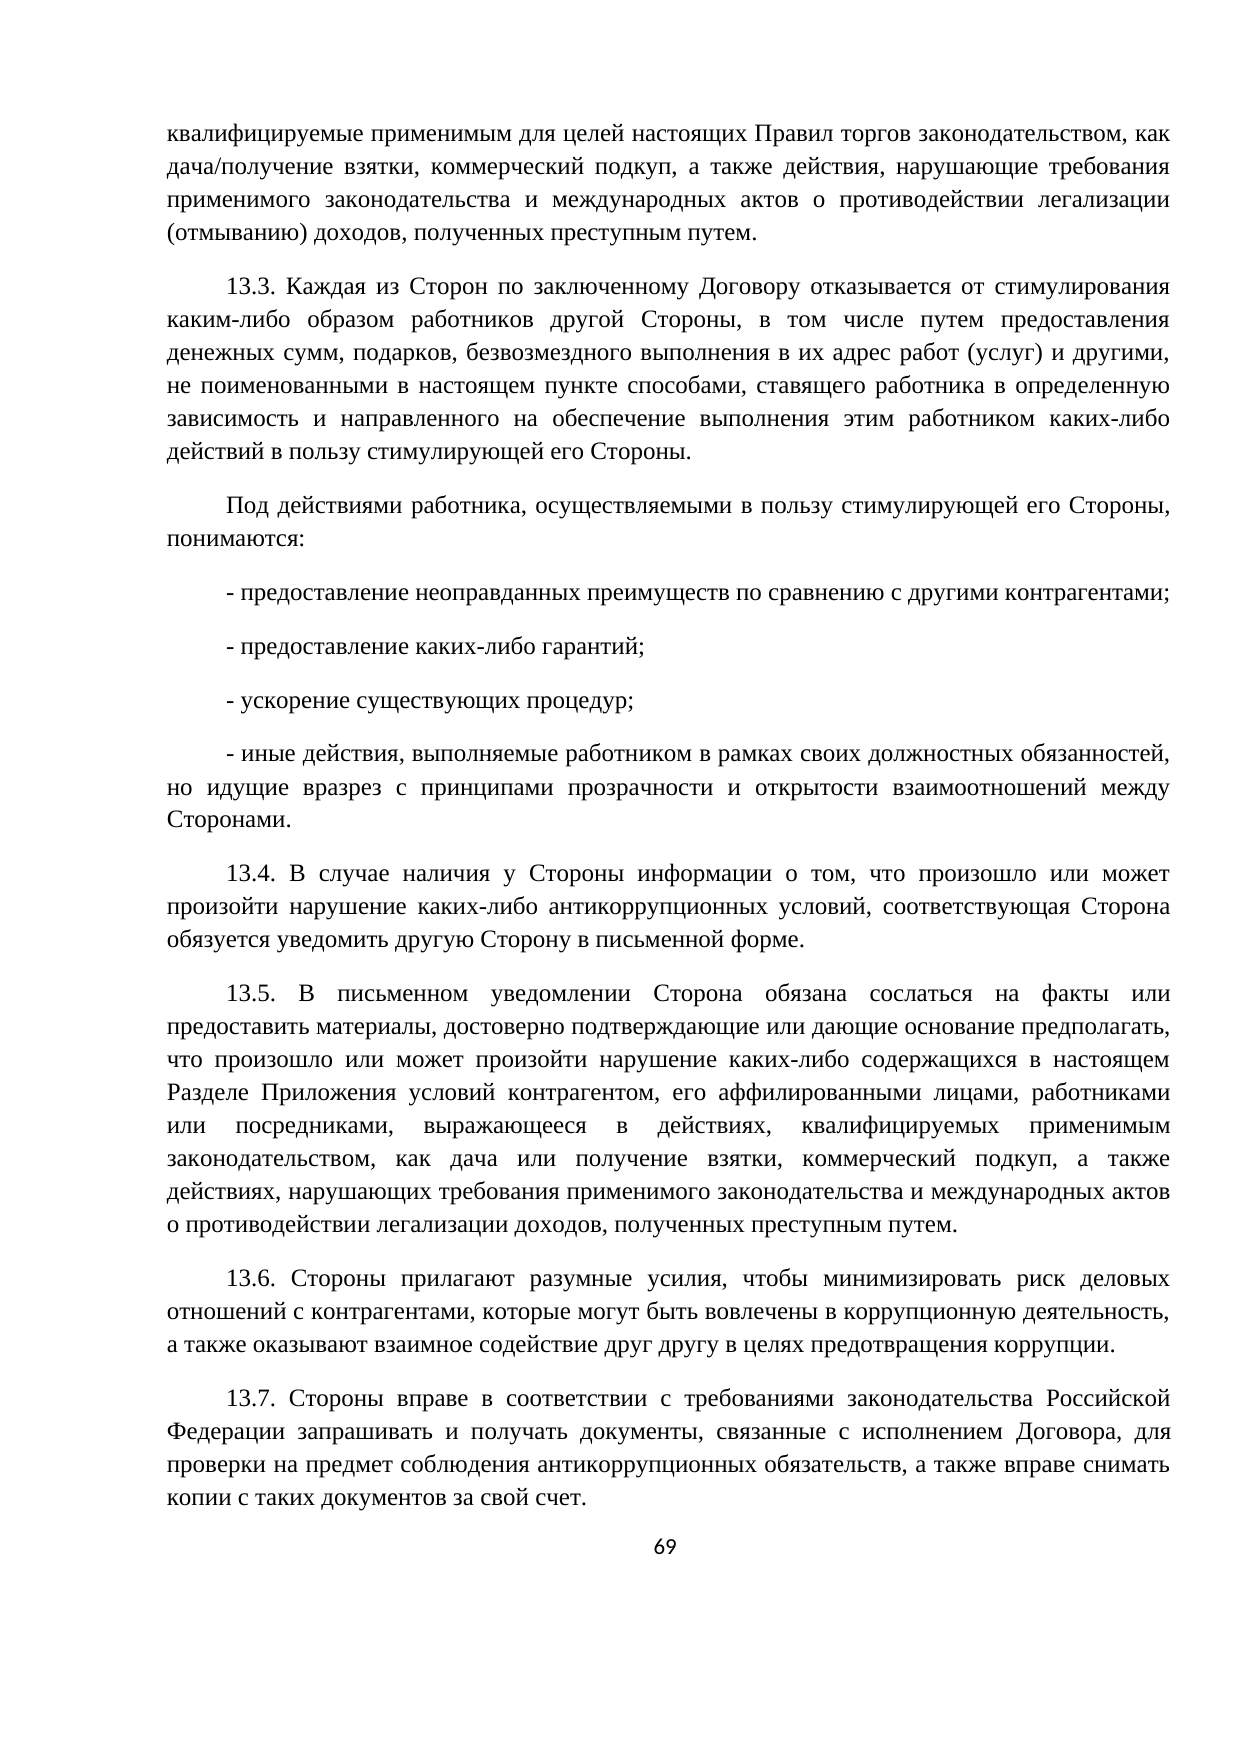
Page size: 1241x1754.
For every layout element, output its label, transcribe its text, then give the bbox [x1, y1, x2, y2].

text 13.3. Каждая из Сторон по заключенному Договору отказывается от стимулирования каким-либо образом работников другой Стороны, в том числе путем предоставления денежных сумм, подарков, безвозмездного выполнения в их адрес работ (услуг) и другими, не поименованными в настоящем пункте способами, ставящего работника в определенную зависимость и направленного на обеспечение выполнения этим работником каких-либо действий в пользу стимулирующей его Стороны. [167, 271, 1171, 465]
text - иные действия, выполняемые работником в рамках своих должностных обязанностей, но идущие вразрез с принципами прозрачности и открытости взаимоотношений между Сторонами. [167, 738, 1171, 833]
text 13.5. В письменном уведомлении Сторона обязана сослаться на факты или предоставить материалы, достоверно подтверждающие или дающие основание предполагать, что произошло или может произойти нарушение каких-либо содержащихся в настоящем Разделе Приложения условий контрагентом, его аффилированными лицами, работниками или посредниками, выражающееся в действиях, квалифицируемых применимым законодательством, как дача или получение взятки, коммерческий подкуп, а также действиях, нарушающих требования применимого законодательства и международных актов о противодействии легализации доходов, полученных преступным путем. [167, 978, 1171, 1238]
text - предоставление каких-либо гарантий; [167, 631, 1171, 659]
text - ускорение существующих процедур; [167, 685, 1171, 713]
text Под действиями работника, осуществляемыми в пользу стимулирующей его Стороны, понимаются: [167, 490, 1171, 552]
text - предоставление неоправданных преимуществ по сравнению с другими контрагентами; [167, 577, 1171, 606]
text 13.7. Стороны вправе в соответствии с требованиями законодательства Российской Федерации запрашивать и получать документы, связанные с исполнением Договора, для проверки на предмет соблюдения антикоррупционных обязательств, а также вправе снимать копии с таких документов за свой счет. [167, 1383, 1171, 1511]
text 13.4. В случае наличия у Стороны информации о том, что произошло или может произойти нарушение каких-либо антикоррупционных условий, соответствующая Сторона обязуется уведомить другую Сторону в письменной форме. [167, 858, 1171, 953]
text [167, 118, 1171, 246]
text 13.6. Стороны прилагают разумные усилия, чтобы минимизировать риск деловых отношений с контрагентами, которые могут быть вовлечены в коррупционную деятельность, а также оказывают взаимное содействие друг другу в целях предотвращения коррупции. [167, 1263, 1171, 1358]
